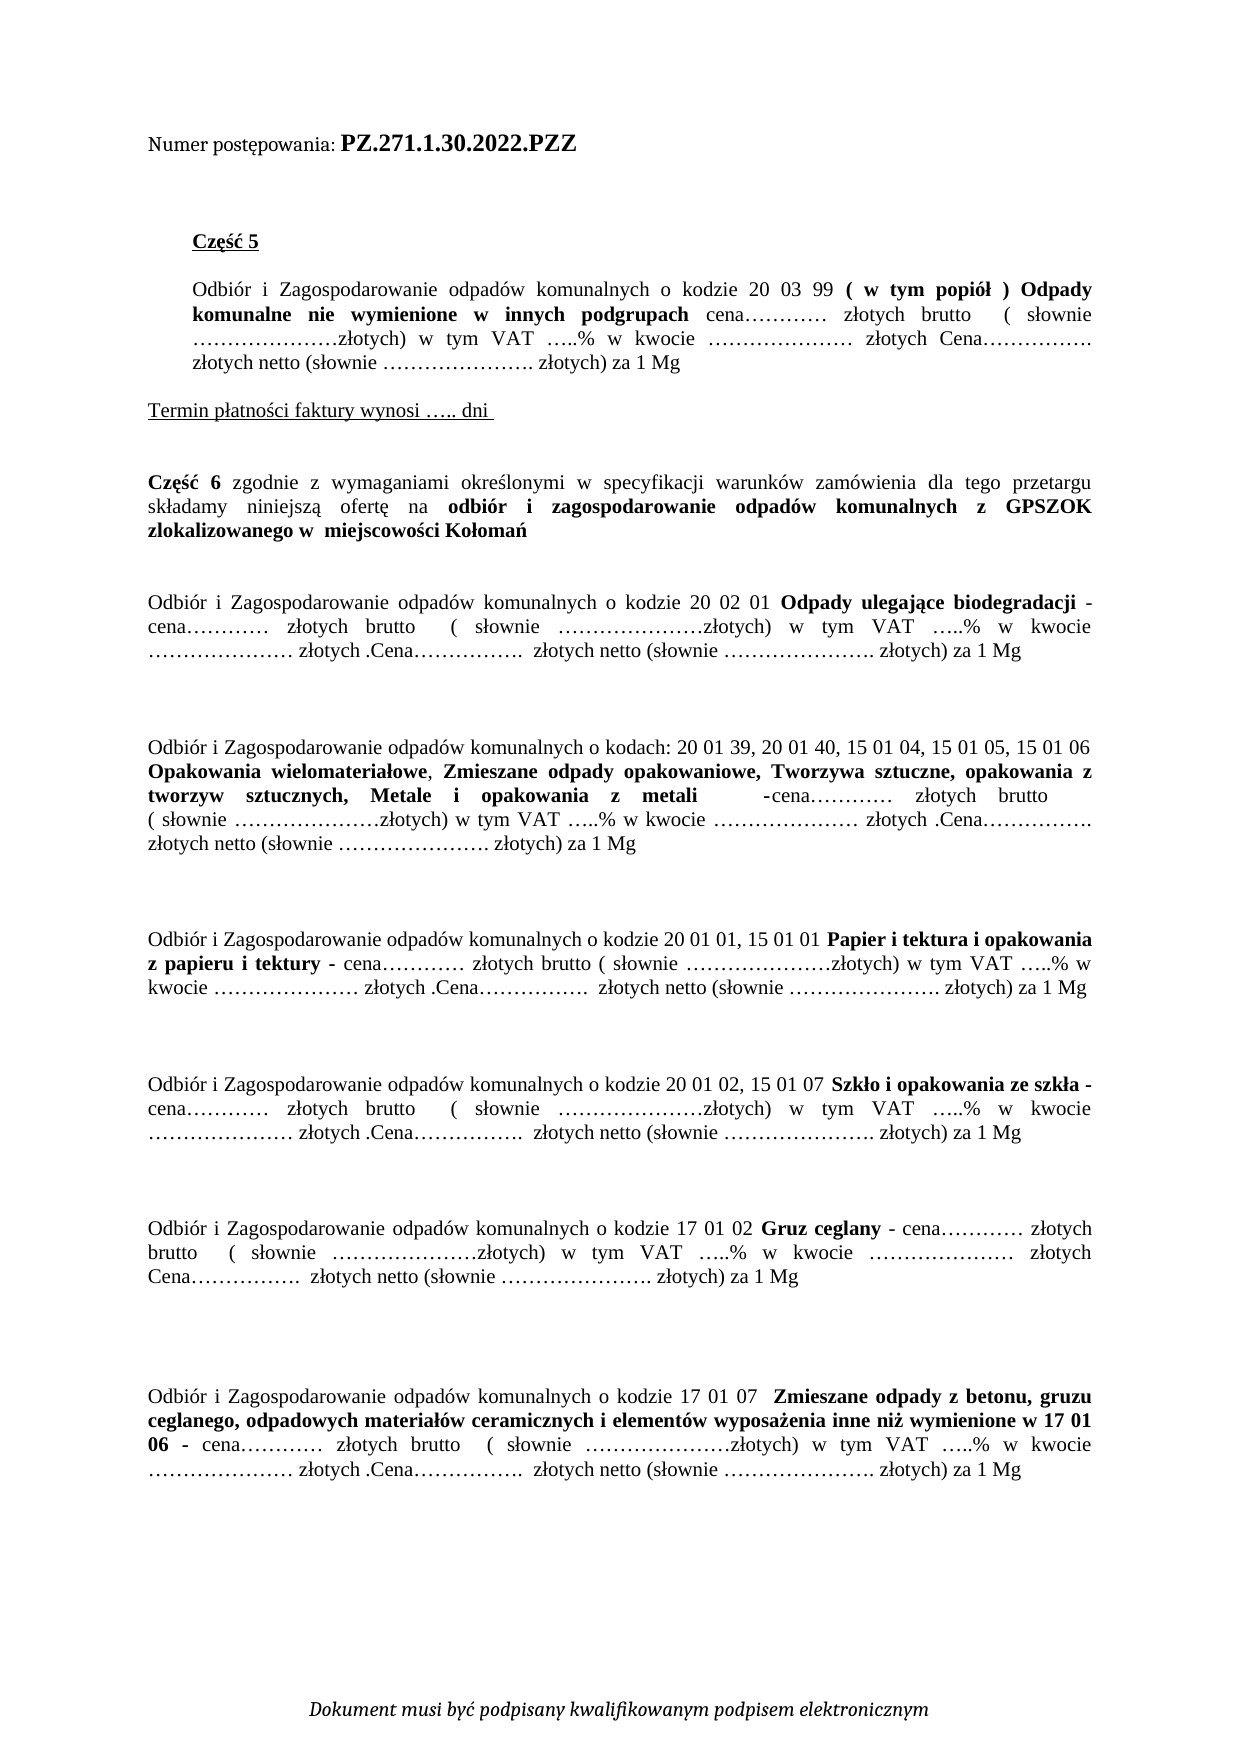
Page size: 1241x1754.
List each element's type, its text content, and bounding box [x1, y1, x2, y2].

text Odbiór i Zagospodarowanie odpadów komunalnych o kodzie 17 01 07 Zmieszane odpady z betonu, gruzu ceglanego, odpadowych materiałów ceramicznych i elementów wyposażenia inne niż wymienione w 17 01 06 - cena………… złotych brutto ( słownie …………………złotych) w tym VAT …..% w kwocie ………………… złotych .Cena……………. złotych netto (słownie …………………. złotych) za 1 Mg [148, 1384, 1092, 1481]
text Odbiór i Zagospodarowanie odpadów komunalnych o kodzie 20 01 02, 15 01 07 Szkło i opakowania ze szkła - cena………… złotych brutto ( słownie …………………złotych) w tym VAT …..% w kwocie ………………… złotych .Cena……………. złotych netto (słownie …………………. złotych) za 1 Mg [148, 1071, 1092, 1144]
text Część 6 zgodnie z wymaganiami określonymi w specyfikacji warunków zamówienia dla tego przetargu składamy niniejszą ofertę na odbiór i zagospodarowanie odpadów komunalnych z GPSZOK zlokalizowanego w miejscowości Kołomań [148, 470, 1092, 542]
text Odbiór i Zagospodarowanie odpadów komunalnych o kodach: 20 01 39, 20 01 40, 15 01 04, 15 01 05, 15 01 06 Opakowania wielomateriałowe, Zmieszane odpady opakowaniowe, Tworzywa sztuczne, opakowania z tworzyw sztucznych, Metale i opakowania z metali -cena………… złotych brutto ( słownie …………………złotych) w tym VAT …..% w kwocie ………………… złotych .Cena……………. złotych netto (słownie …………………. złotych) za 1 Mg [148, 734, 1092, 855]
text Odbiór i Zagospodarowanie odpadów komunalnych o kodzie 17 01 02 Gruz ceglany - cena………… złotych brutto ( słownie …………………złotych) w tym VAT …..% w kwocie ………………… złotych Cena……………. złotych netto (słownie …………………. złotych) za 1 Mg [148, 1216, 1092, 1288]
text Odbiór i Zagospodarowanie odpadów komunalnych o kodzie 20 01 01, 15 01 01 Papier i tektura i opakowania z papieru i tektury - cena………… złotych brutto ( słownie …………………złotych) w tym VAT …..% w kwocie ………………… złotych .Cena……………. złotych netto (słownie …………………. złotych) za 1 Mg [148, 927, 1092, 999]
text Termin płatności faktury wynosi ….. dni [148, 398, 1092, 422]
text Odbiór i Zagospodarowanie odpadów komunalnych o kodzie 20 02 01 Odpady ulegające biodegradacji - cena………… złotych brutto ( słownie …………………złotych) w tym VAT …..% w kwocie ………………… złotych .Cena……………. złotych netto (słownie …………………. złotych) za 1 Mg [148, 590, 1092, 662]
text Odbiór i Zagospodarowanie odpadów komunalnych o kodzie 20 03 99 ( w tym popiół ) Odpady komunalne nie wymienione w innych podgrupach cena………… złotych brutto ( słownie …………………złotych) w tym VAT …..% w kwocie ………………… złotych Cena……………. złotych netto (słownie …………………. złotych) za 1 Mg [192, 277, 1092, 374]
text Część 5 [192, 229, 1092, 253]
